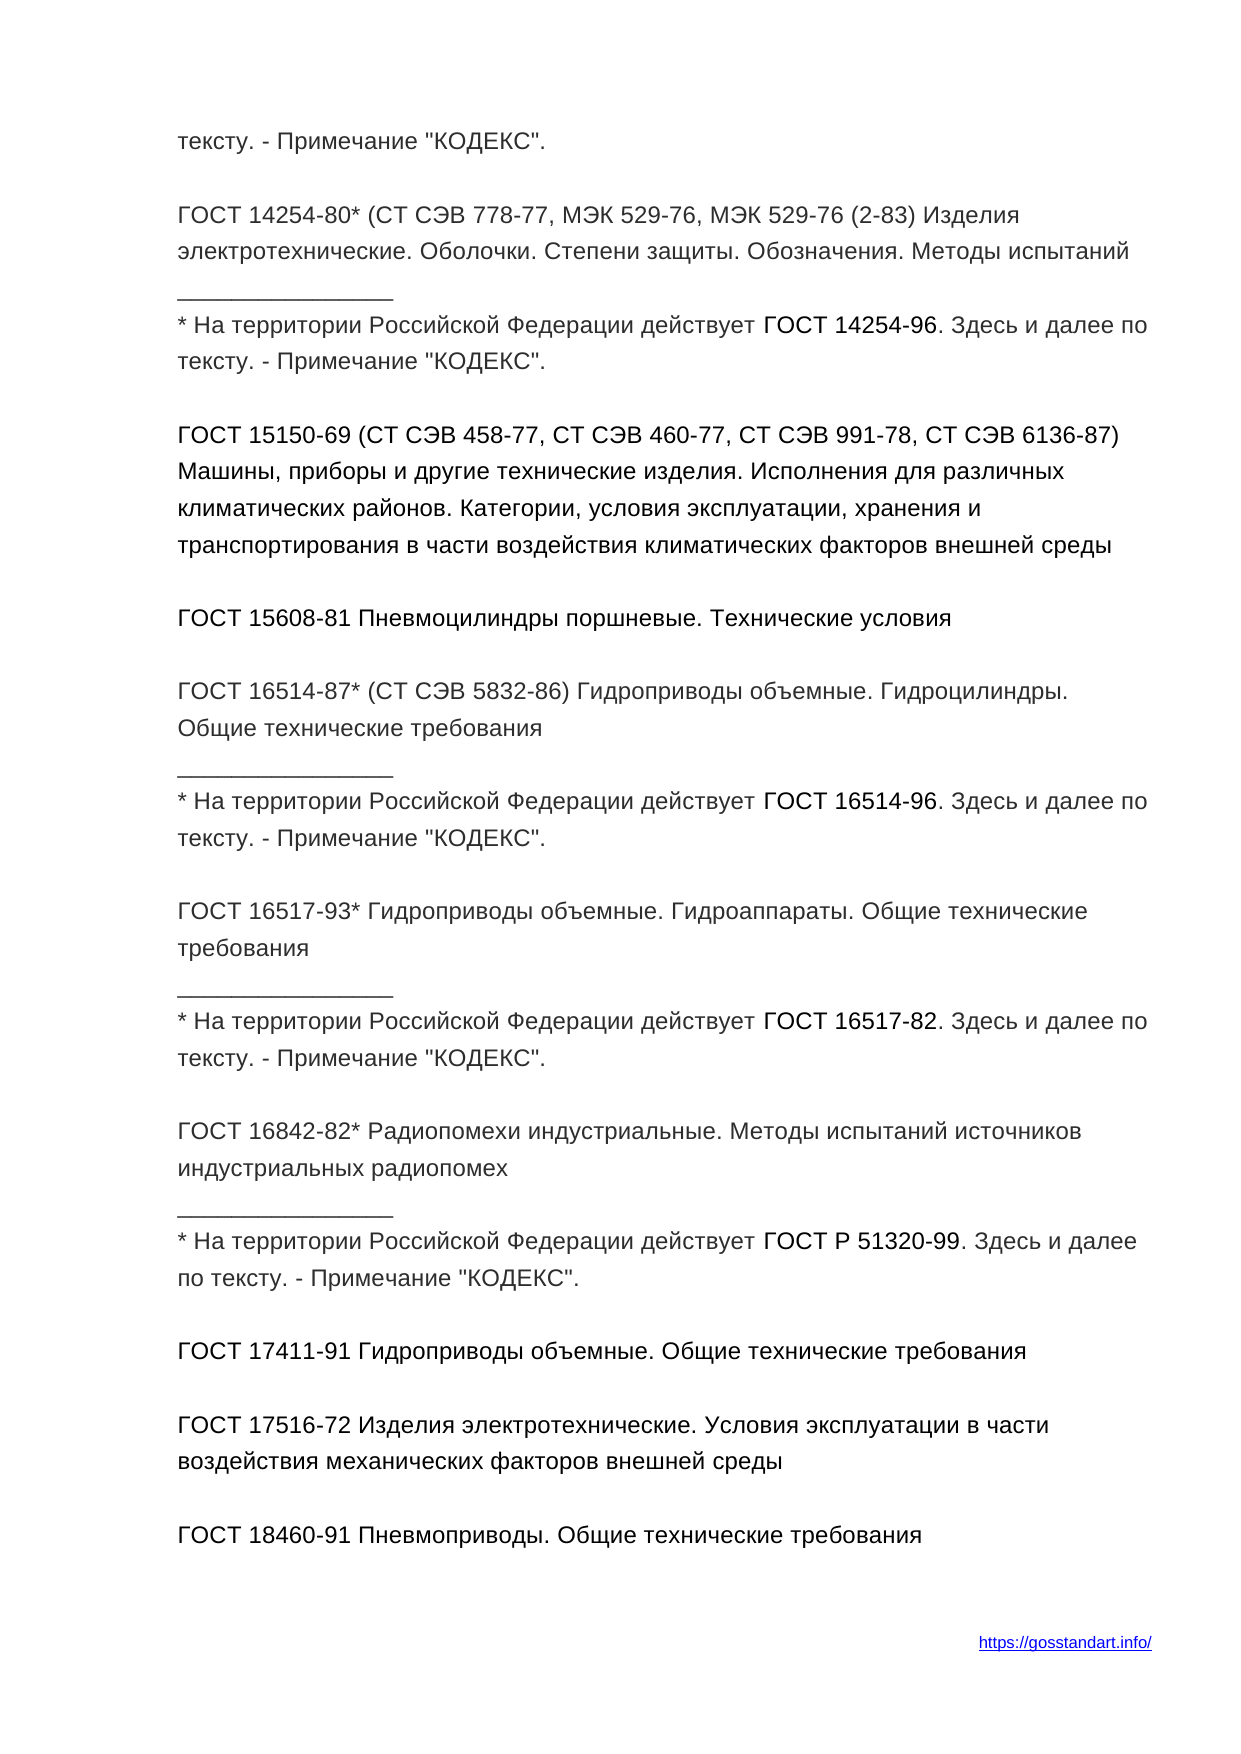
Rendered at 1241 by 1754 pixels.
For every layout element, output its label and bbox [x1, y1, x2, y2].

text [177, 118, 1152, 1585]
